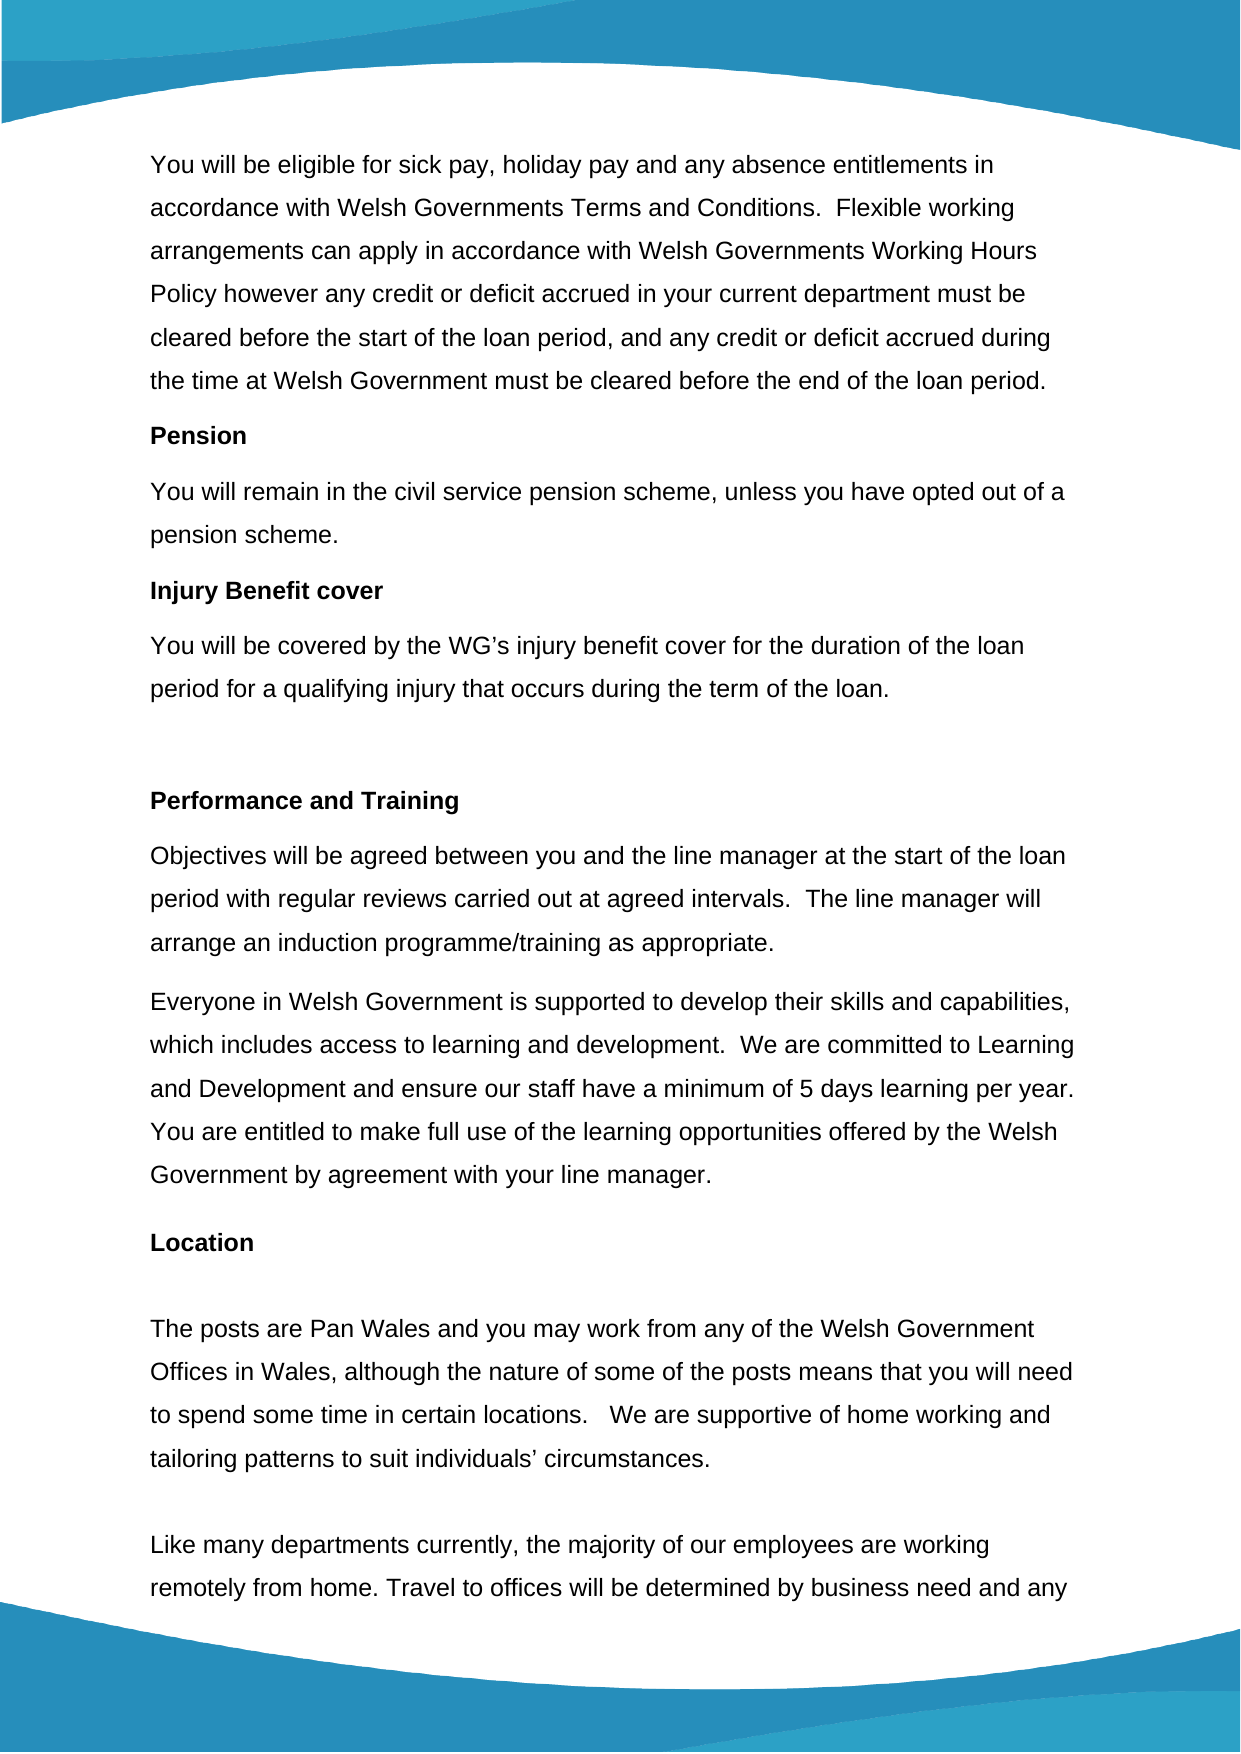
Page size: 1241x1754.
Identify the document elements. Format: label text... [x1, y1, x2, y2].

text You will be eligible for sick pay, holiday pay and any absence entitlements in accordance with Welsh Governments Terms and Conditions. Flexible working arrangements can apply in accordance with Welsh Governments Working Hours Policy however any credit or deficit accrued in your current department must be cleared before the start of the loan period, and any credit or deficit accrued during the time at Welsh Government must be cleared before the end of the loan period. [150, 150, 1090, 394]
text Everyone in Welsh Government is supported to develop their skills and capabilities, which includes access to learning and development. We are committed to Learning and Development and ensure our staff have a minimum of 5 days learning per year. You are entitled to make full use of the learning opportunities offered by the Welsh Government by agreement with your line manager. [150, 987, 1090, 1188]
text Location [150, 1228, 1090, 1257]
text Performance and Training [150, 786, 1090, 814]
text Objectives will be agreed between you and the line manager at the start of the loan period with regular reviews carried out at agreed intervals. The line manager will arrange an induction programme/training as appropriate. [150, 841, 1090, 956]
text You will remain in the civil service pension scheme, unless you have opted out of a pension scheme. [150, 477, 1090, 549]
text Pension [150, 421, 1090, 450]
text The posts are Pan Wales and you may work from any of the Welsh Government Offices in Wales, although the nature of some of the posts means that you will need to spend some time in certain locations. We are supportive of home working and tailoring patterns to suit individuals’ circumstances. [150, 1314, 1090, 1472]
picture [1, 0, 1241, 150]
text Injury Benefit cover [150, 576, 1090, 604]
text You will be covered by the WG’s injury benefit cover for the duration of the loan period for a qualifying injury that occurs during the term of the loan. [150, 631, 1090, 703]
picture [0, 1602, 1241, 1752]
